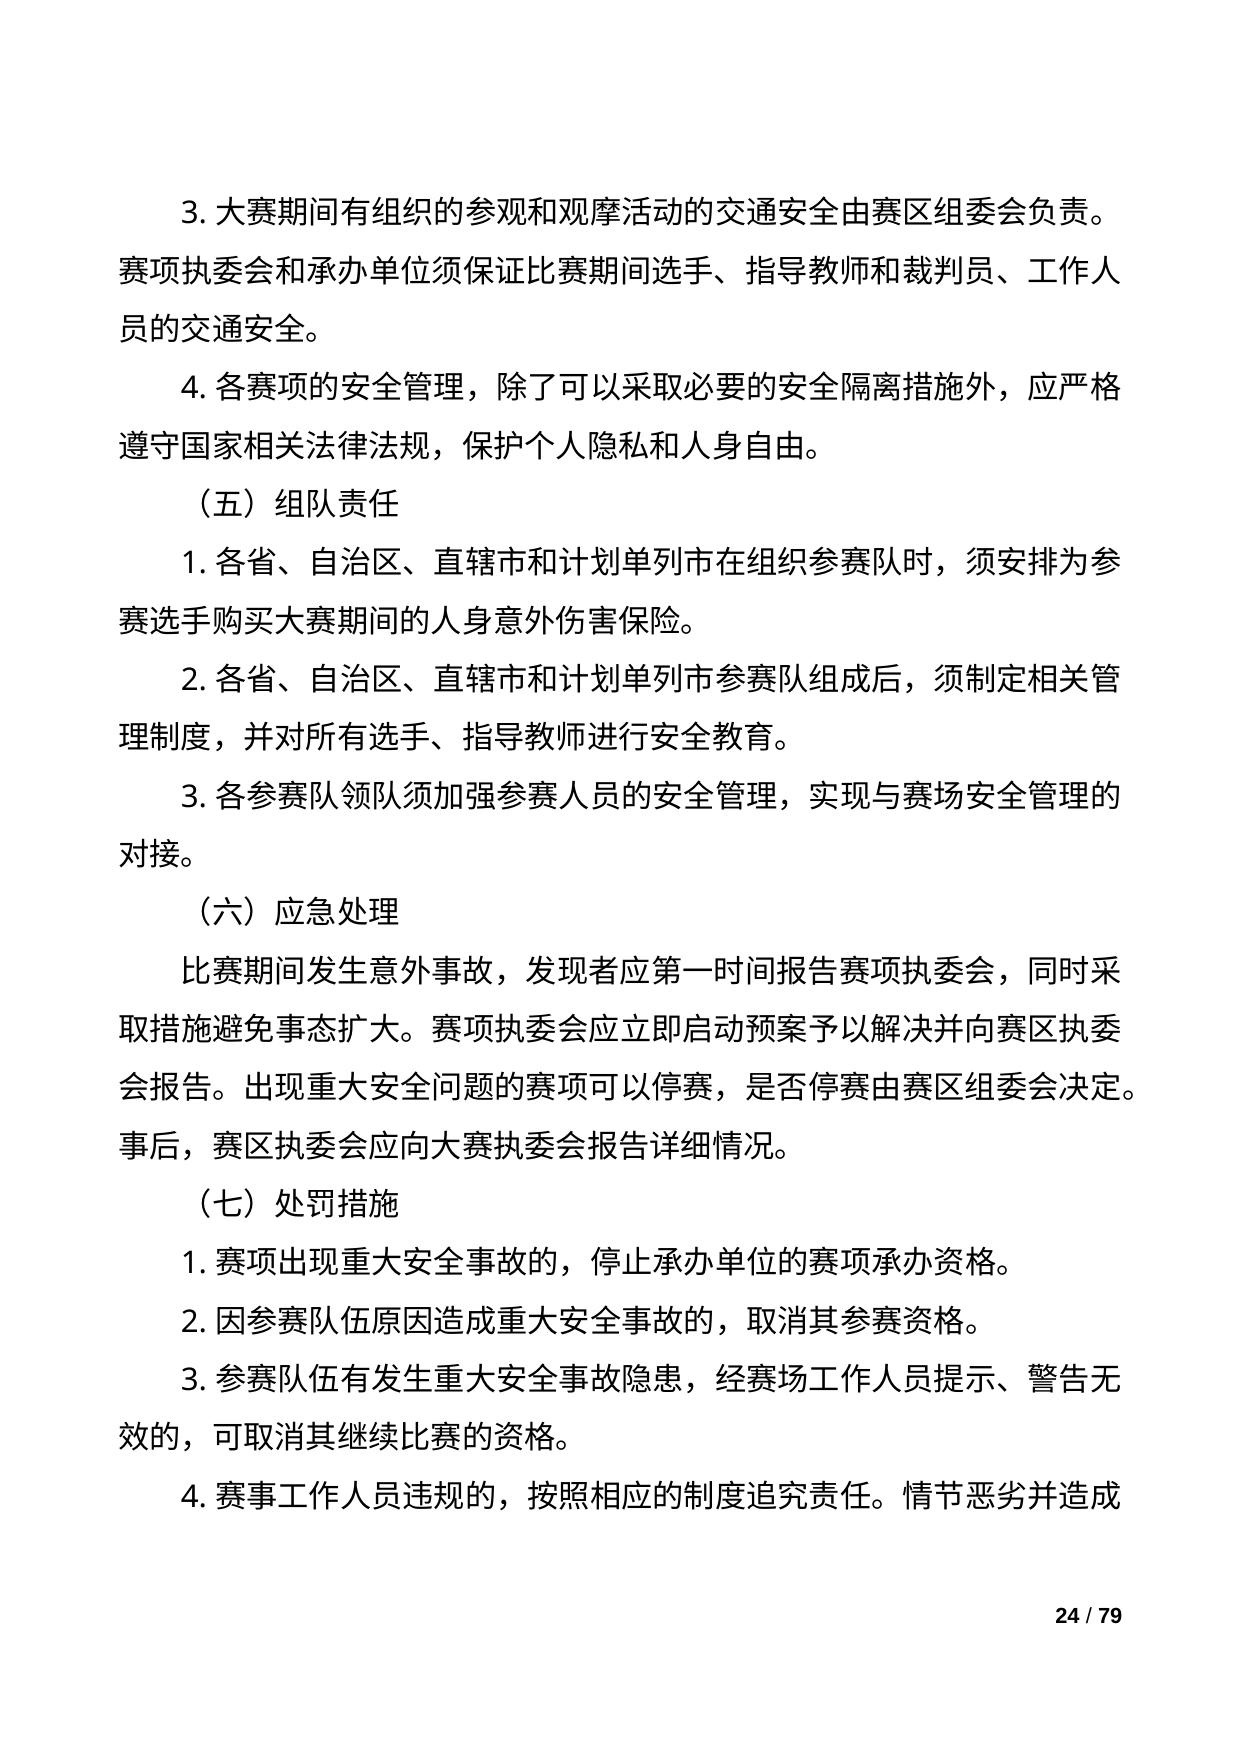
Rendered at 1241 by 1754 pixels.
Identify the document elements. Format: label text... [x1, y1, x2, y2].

text 3. 参赛队伍有发生重大安全事故隐患，经赛场工作人员提示、警告无效的，可取消其继续比赛的资格。 [118, 1344, 1122, 1461]
text （七）处罚措施 [118, 1169, 1122, 1227]
text 比赛期间发生意外事故，发现者应第一时间报告赛项执委会，同时采取措施避免事态扩大。赛项执委会应立即启动预案予以解决并向赛区执委会报告。出现重大安全问题的赛项可以停赛，是否停赛由赛区组委会决定。事后，赛区执委会应向大赛执委会报告详细情况。 [118, 936, 1122, 1169]
text （五）组队责任 [118, 469, 1122, 527]
text 2. 各省、自治区、直辖市和计划单列市参赛队组成后，须制定相关管理制度，并对所有选手、指导教师进行安全教育。 [118, 644, 1122, 761]
text 2. 因参赛队伍原因造成重大安全事故的，取消其参赛资格。 [118, 1286, 1122, 1344]
text 1. 各省、自治区、直辖市和计划单列市在组织参赛队时，须安排为参赛选手购买大赛期间的人身意外伤害保险。 [118, 527, 1122, 644]
text 3. 大赛期间有组织的参观和观摩活动的交通安全由赛区组委会负责。赛项执委会和承办单位须保证比赛期间选手、指导教师和裁判员、工作人员的交通安全。 [118, 177, 1122, 352]
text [118, 1461, 1122, 1519]
text 3. 各参赛队领队须加强参赛人员的安全管理，实现与赛场安全管理的对接。 [118, 761, 1122, 877]
text 4. 各赛项的安全管理，除了可以采取必要的安全隔离措施外，应严格遵守国家相关法律法规，保护个人隐私和人身自由。 [118, 352, 1122, 469]
text 1. 赛项出现重大安全事故的，停止承办单位的赛项承办资格。 [118, 1227, 1122, 1286]
text （六）应急处理 [118, 877, 1122, 936]
